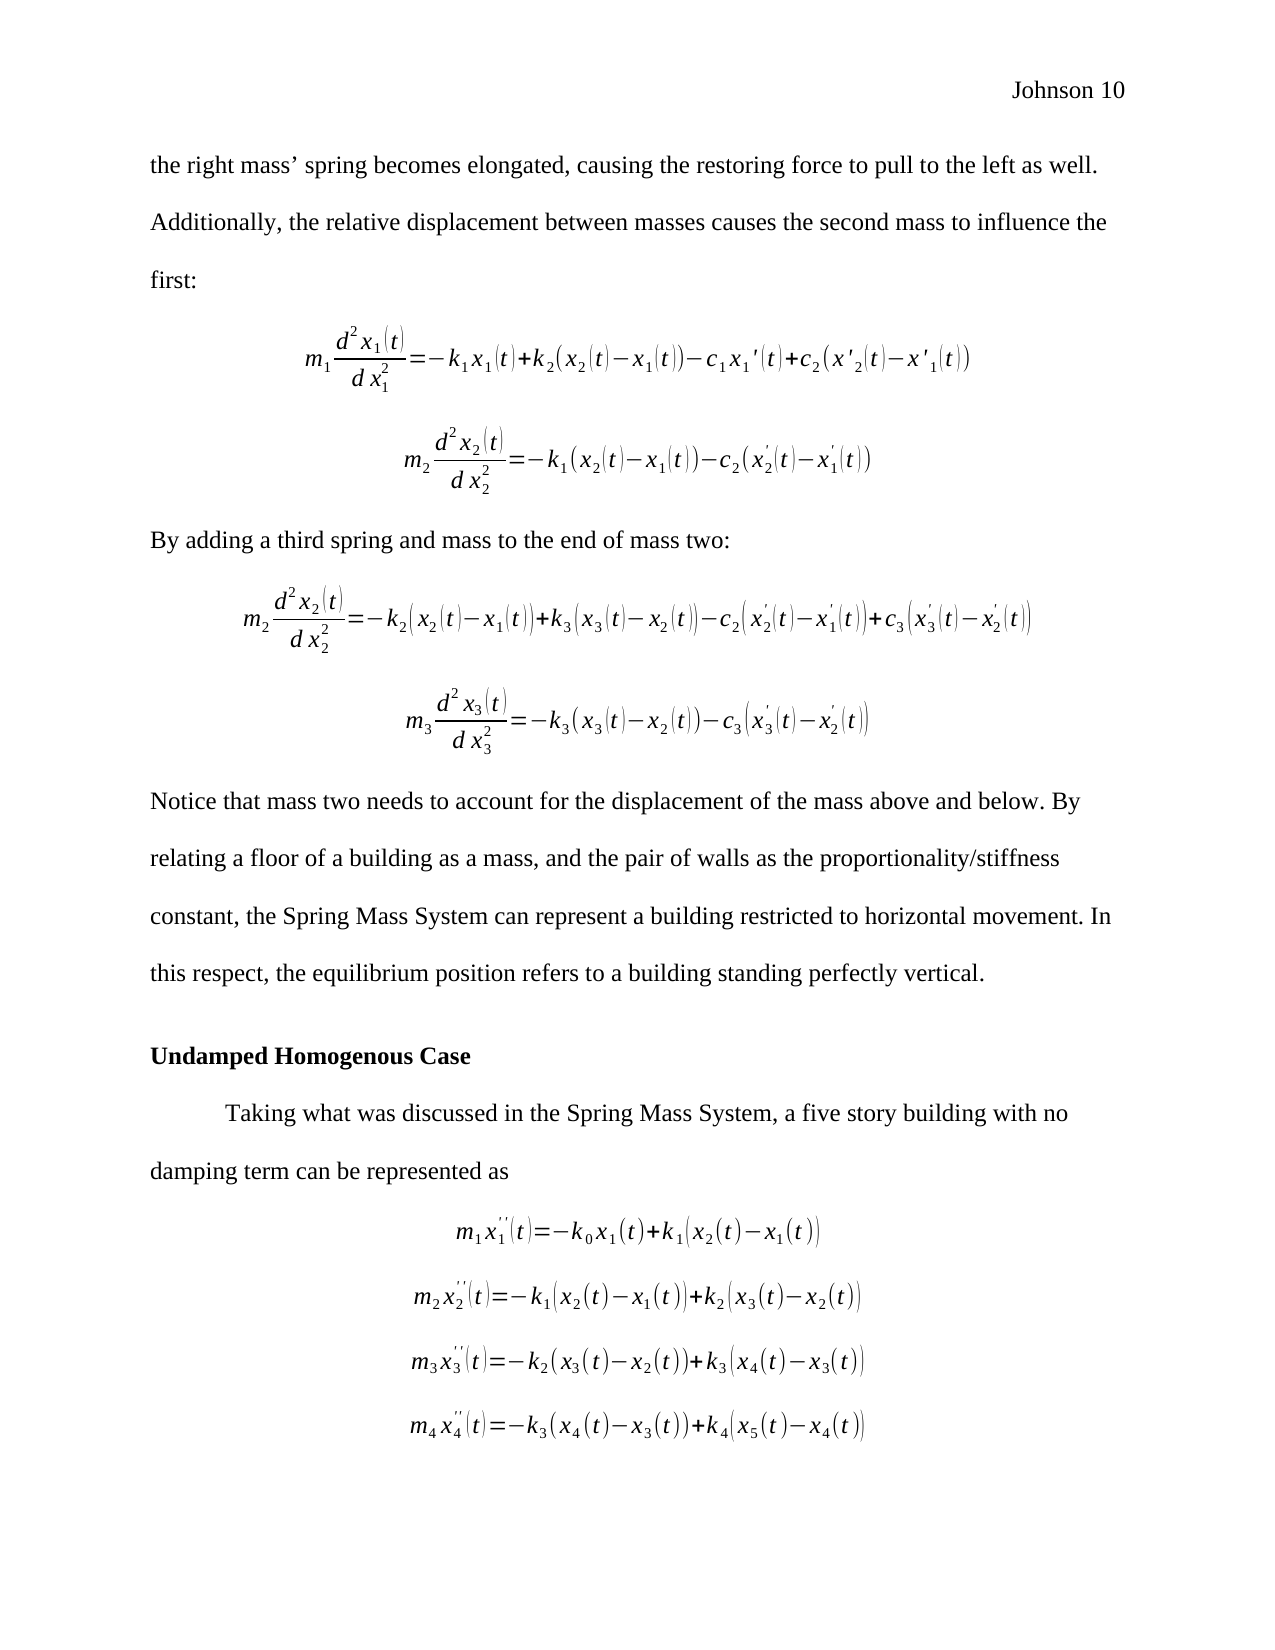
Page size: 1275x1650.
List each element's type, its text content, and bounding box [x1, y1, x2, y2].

text Taking what was discussed in the Spring Mass System, a five story building with no damping term can be represented as [150, 1098, 1125, 1184]
text By adding a third spring and mass to the end of mass two: [150, 525, 1125, 554]
text Undamped Homogenous Case [150, 1041, 1125, 1069]
text Notice that mass two needs to account for the displacement of the mass above and below. By relating a floor of a building as a mass, and the pair of walls as the proportionality/stiffness constant, the Spring Mass System can represent a building restricted to horizontal movement. In this respect, the equilibrium position refers to a building standing perfectly vertical. [150, 786, 1125, 987]
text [150, 150, 1125, 294]
